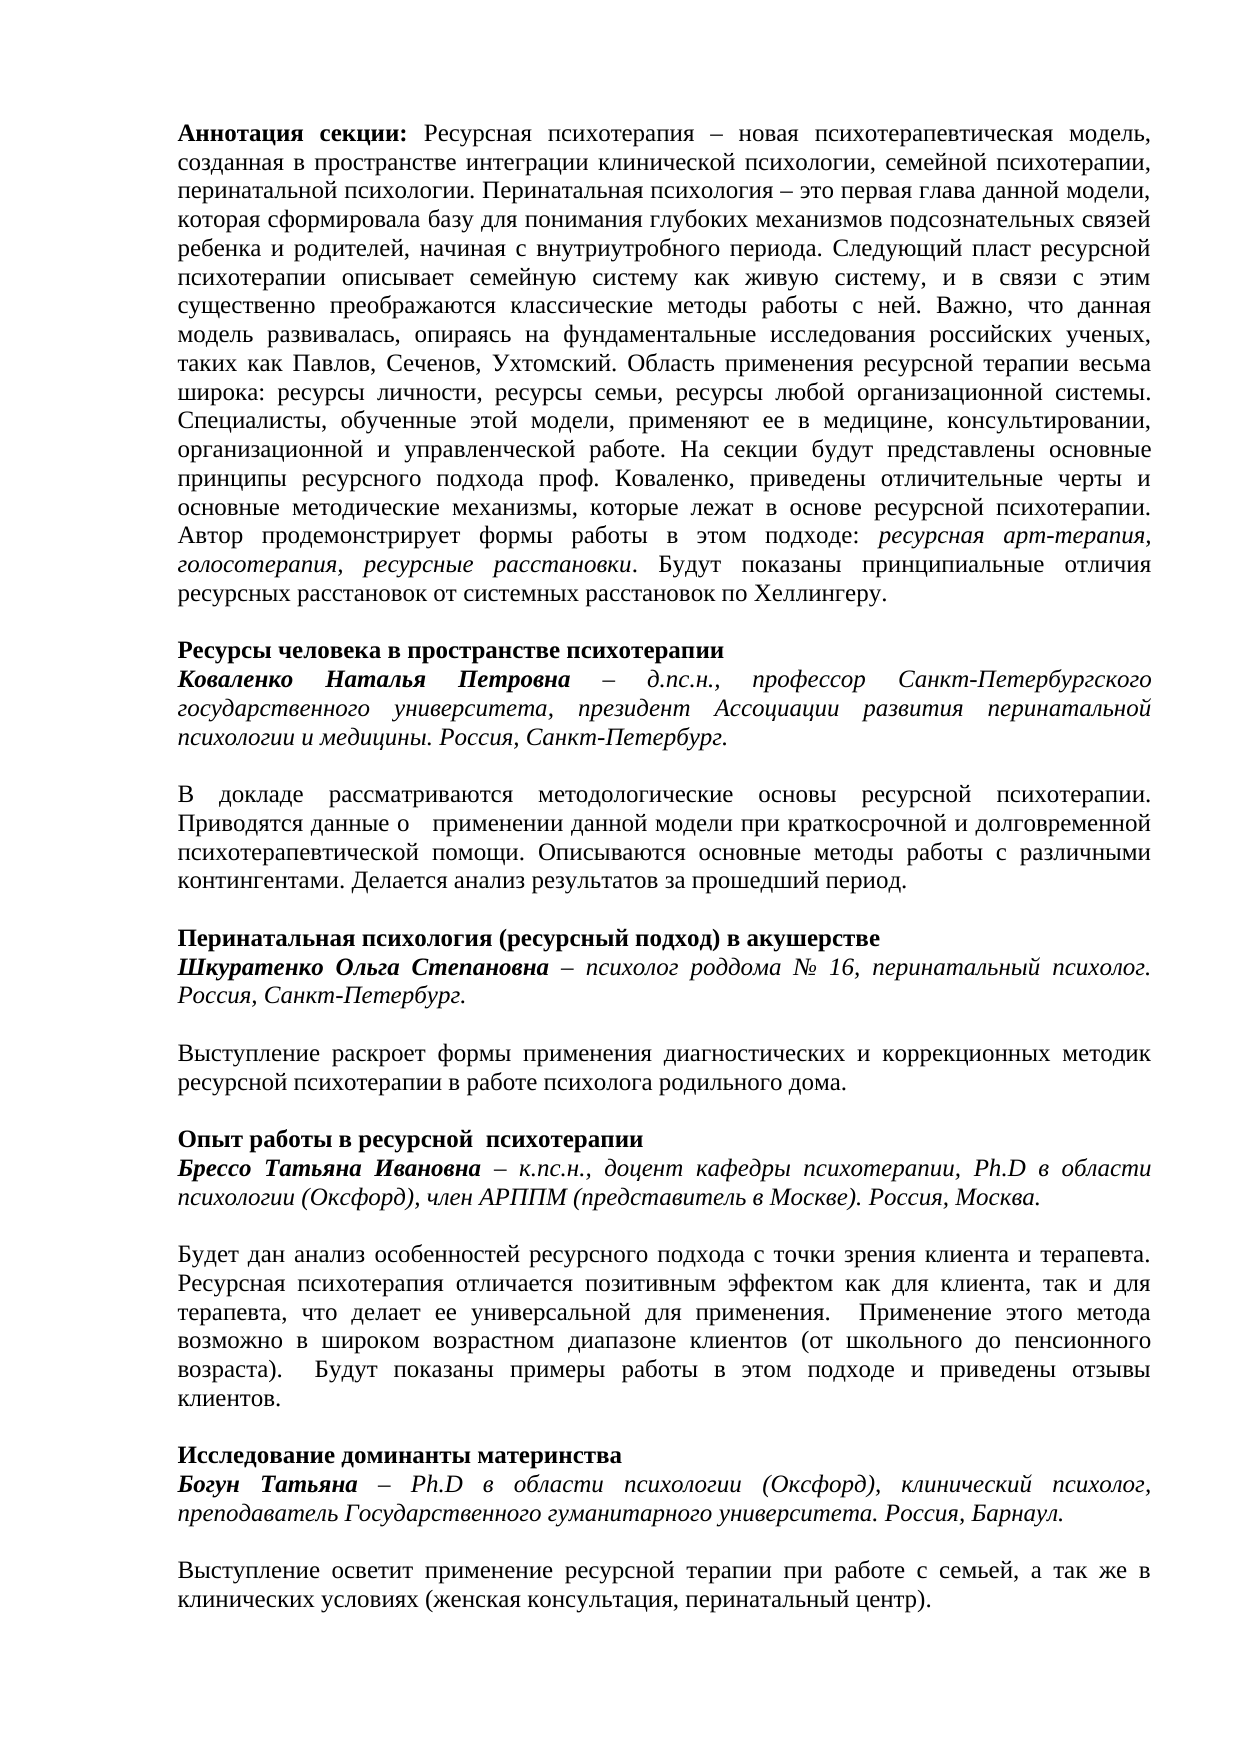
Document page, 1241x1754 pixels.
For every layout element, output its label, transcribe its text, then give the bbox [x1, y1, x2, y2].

text Ресурсы человека в пространстве психотерапии [177, 636, 1152, 664]
text В докладе рассматриваются методологические основы ресурсной психотерапии. Приводятся данные о применении данной модели при краткосрочной и долговременной психотерапевтической помощи. Описываются основные методы работы с различными контингентами. Делается анализ результатов за прошедший период. [177, 779, 1152, 894]
text Аннотация секции: Ресурсная психотерапия – новая психотерапевтическая модель, созданная в пространстве интеграции клинической психологии, семейной психотерапии, перинатальной психологии. Перинатальная психология – это первая глава данной модели, которая сформировала базу для понимания глубоких механизмов подсознательных связей ребенка и родителей, начиная с внутриутробного периода. Следующий пласт ресурсной психотерапии описывает семейную систему как живую систему, и в связи с этим существенно преображаются классические методы работы с ней. Важно, что данная модель развивалась, опираясь на фундаментальные исследования российских ученых, таких как Павлов, Сеченов, Ухтомский. Область применения ресурсной терапии весьма широка: ресурсы личности, ресурсы семьи, ресурсы любой организационной системы. Специалисты, обученные этой модели, применяют ее в медицине, консультировании, организационной и управленческой работе. На секции будут представлены основные принципы ресурсного подхода проф. Коваленко, приведены отличительные черты и основные методические механизмы, которые лежат в основе ресурсной психотерапии. Автор продемонстрирует формы работы в этом подходе: ресурсная арт-терапия, голосотерапия, ресурсные расстановки. Будут показаны принципиальные отличия ресурсных расстановок от системных расстановок по Хеллингеру. [177, 118, 1152, 607]
text Будет дан анализ особенностей ресурсного подхода с точки зрения клиента и терапевта. Ресурсная психотерапия отличается позитивным эффектом как для клиента, так и для терапевта, что делает ее универсальной для применения. Применение этого метода возможно в широком возрастном диапазоне клиентов (от школьного до пенсионного возраста). Будут показаны примеры работы в этом подходе и приведены отзывы клиентов. [177, 1239, 1152, 1412]
text Опыт работы в ресурсной психотерапии [177, 1124, 1152, 1153]
text Шкуратенко Ольга Степановна – психолог роддома № 16, перинатальный психолог. Россия, Санкт-Петербург. [177, 952, 1152, 1009]
text Богун Татьяна – Ph.D в области психологии (Оксфорд), клинический психолог, преподаватель Государственного гуманитарного университета. Россия, Барнаул. [177, 1469, 1152, 1527]
text Коваленко Наталья Петровна – д.пс.н., профессор Санкт-Петербургского государственного университета, президент Ассоциации развития перинатальной психологии и медицины. Россия, Санкт-Петербург. [177, 664, 1152, 751]
text Выступление раскроет формы применения диагностических и коррекционных методик ресурсной психотерапии в работе психолога родильного дома. [177, 1038, 1152, 1096]
text Брессо Татьяна Ивановна – к.пс.н., доцент кафедры психотерапии, Ph.D в области психологии (Оксфорд), член АРППМ (представитель в Москве). Россия, Москва. [177, 1153, 1152, 1211]
text Выступление осветит применение ресурсной терапии при работе с семьей, а так же в клинических условиях (женская консультация, перинатальный центр). [177, 1556, 1152, 1613]
text Перинатальная психология (ресурсный подход) в акушерстве [177, 923, 1152, 952]
text Исследование доминанты материнства [177, 1441, 1152, 1469]
